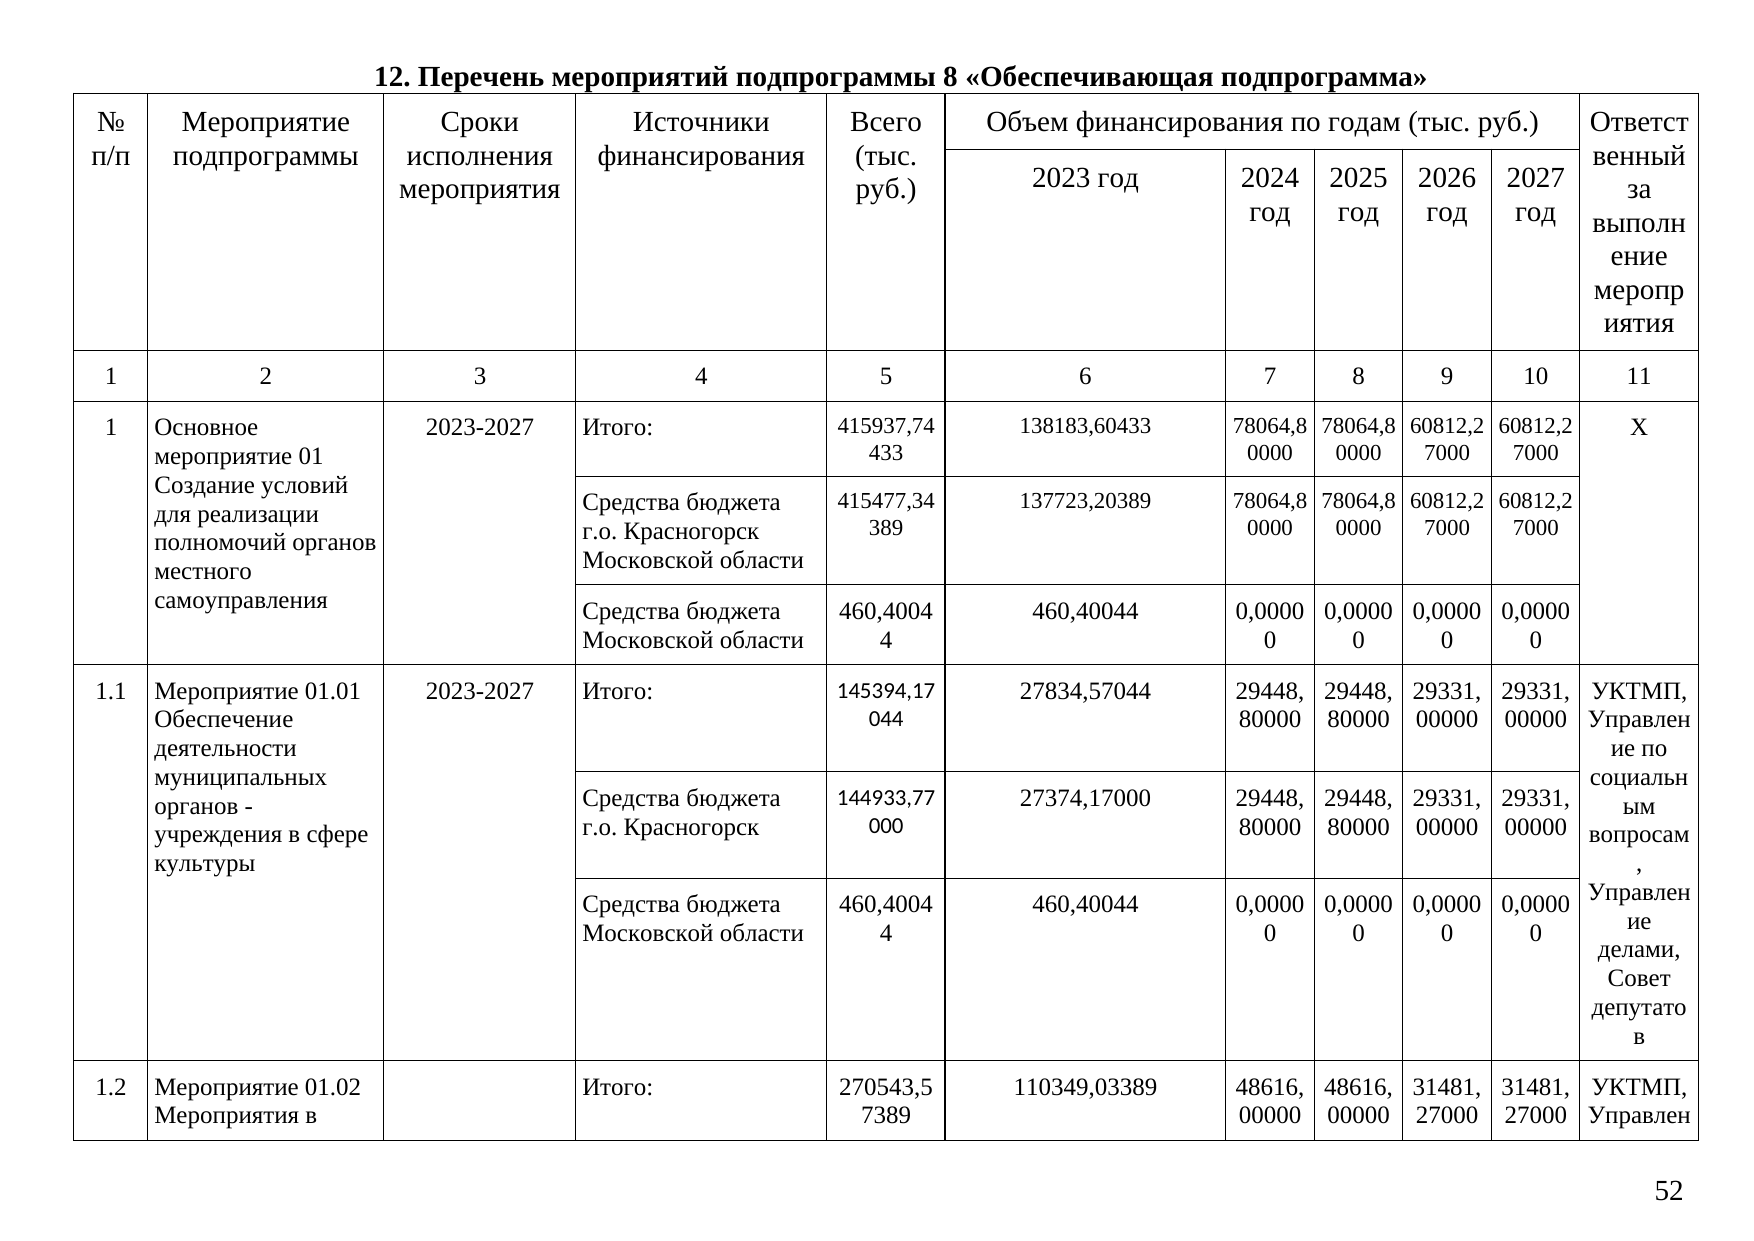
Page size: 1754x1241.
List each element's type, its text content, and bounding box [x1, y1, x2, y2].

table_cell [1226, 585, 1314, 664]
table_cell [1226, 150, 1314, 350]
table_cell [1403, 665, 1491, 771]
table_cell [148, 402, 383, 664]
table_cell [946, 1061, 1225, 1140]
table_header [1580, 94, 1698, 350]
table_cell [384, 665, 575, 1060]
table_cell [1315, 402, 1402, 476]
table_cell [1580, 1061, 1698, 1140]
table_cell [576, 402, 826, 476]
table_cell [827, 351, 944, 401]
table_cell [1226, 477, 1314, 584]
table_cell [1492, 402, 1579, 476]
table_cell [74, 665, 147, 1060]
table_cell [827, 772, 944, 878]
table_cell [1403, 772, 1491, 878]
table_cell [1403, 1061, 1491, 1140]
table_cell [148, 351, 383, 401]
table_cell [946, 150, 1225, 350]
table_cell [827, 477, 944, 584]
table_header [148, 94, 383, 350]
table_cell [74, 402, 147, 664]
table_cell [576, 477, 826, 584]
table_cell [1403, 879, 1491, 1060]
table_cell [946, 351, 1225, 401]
text 12. Перечень мероприятий подпрограммы 8 «Обеспечивающая подпрограмма» [118, 59, 1683, 93]
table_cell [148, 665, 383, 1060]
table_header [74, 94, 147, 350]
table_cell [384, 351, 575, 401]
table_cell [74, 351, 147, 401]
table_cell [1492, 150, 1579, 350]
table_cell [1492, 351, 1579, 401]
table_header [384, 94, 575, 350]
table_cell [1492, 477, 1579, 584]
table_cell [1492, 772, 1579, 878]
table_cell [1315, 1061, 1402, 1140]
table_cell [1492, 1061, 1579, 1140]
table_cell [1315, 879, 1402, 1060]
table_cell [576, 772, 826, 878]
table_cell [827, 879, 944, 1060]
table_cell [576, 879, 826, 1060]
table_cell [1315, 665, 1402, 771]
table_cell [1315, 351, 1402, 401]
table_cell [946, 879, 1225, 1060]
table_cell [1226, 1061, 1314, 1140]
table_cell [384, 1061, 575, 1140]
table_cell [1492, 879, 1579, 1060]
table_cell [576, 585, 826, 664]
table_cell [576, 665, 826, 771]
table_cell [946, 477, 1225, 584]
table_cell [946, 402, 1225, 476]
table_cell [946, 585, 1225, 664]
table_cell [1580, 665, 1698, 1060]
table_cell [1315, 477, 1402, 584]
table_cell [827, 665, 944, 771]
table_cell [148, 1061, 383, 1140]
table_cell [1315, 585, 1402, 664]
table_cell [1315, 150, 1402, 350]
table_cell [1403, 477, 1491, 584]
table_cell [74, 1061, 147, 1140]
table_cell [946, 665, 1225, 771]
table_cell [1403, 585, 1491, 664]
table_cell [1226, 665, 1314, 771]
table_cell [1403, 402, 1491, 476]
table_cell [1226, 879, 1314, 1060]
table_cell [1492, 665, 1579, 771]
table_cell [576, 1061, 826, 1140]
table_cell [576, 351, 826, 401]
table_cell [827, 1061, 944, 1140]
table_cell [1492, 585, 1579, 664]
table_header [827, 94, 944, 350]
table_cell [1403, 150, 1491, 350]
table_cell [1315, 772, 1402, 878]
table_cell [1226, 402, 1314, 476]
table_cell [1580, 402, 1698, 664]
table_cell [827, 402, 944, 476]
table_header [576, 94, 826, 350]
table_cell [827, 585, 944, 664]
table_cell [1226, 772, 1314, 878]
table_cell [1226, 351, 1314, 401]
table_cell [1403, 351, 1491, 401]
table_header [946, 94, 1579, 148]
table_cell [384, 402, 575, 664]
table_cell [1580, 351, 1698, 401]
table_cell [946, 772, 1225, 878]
